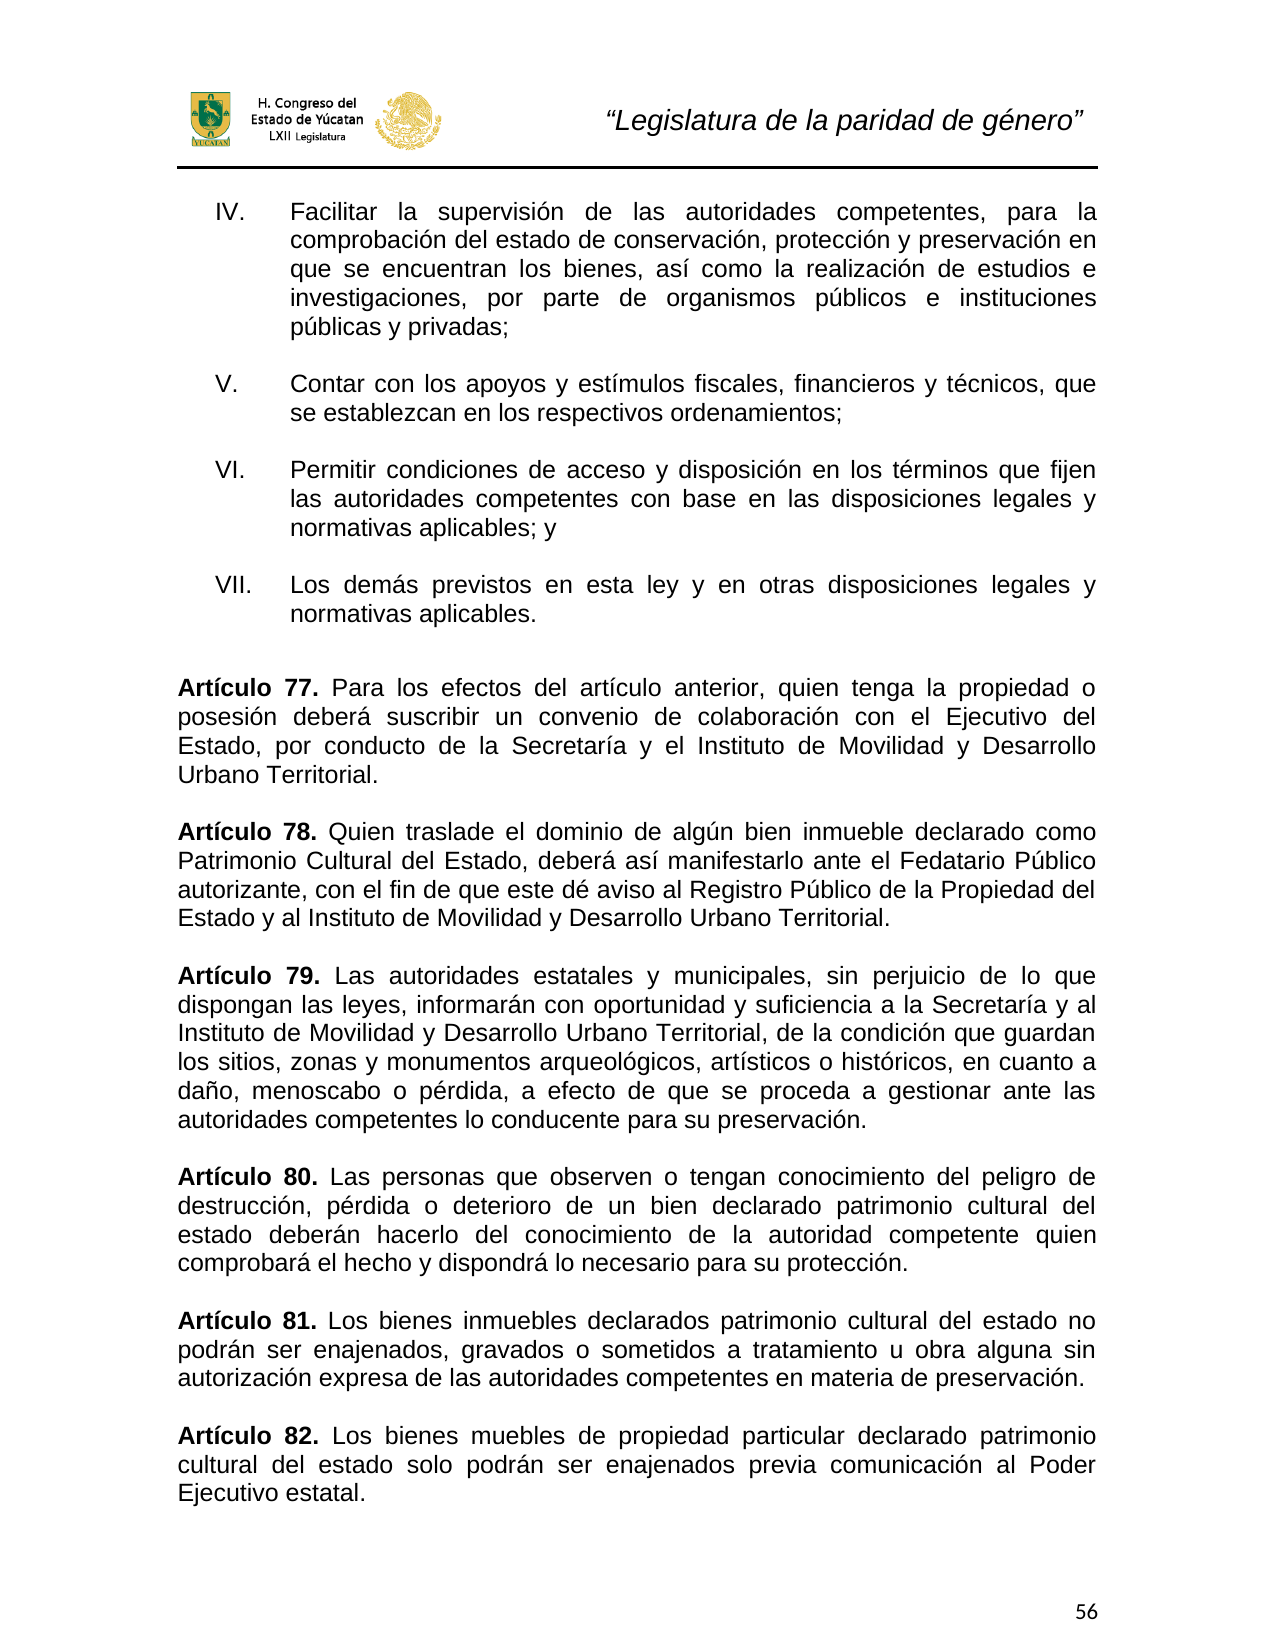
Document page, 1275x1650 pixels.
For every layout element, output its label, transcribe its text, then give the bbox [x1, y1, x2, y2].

text Artículo 81. Los bienes inmuebles declarados patrimonio cultural del estado no podrán ser enajenados, gravados o sometidos a tratamiento u obra alguna sin autorización expresa de las autoridades competentes en materia de preservación. [177, 1306, 1098, 1392]
list Permitir condiciones de acceso y disposición en los términos que fijen las autoridades competentes con base en las disposiciones legales y normativas aplicables; y [215, 456, 1098, 542]
text Artículo 82. Los bienes muebles de propiedad particular declarado patrimonio cultural del estado solo podrán ser enajenados previa comunicación al Poder Ejecutivo estatal. [177, 1421, 1098, 1507]
text Artículo 77. Para los efectos del artículo anterior, quien tenga la propiedad o posesión deberá suscribir un convenio de colaboración con el Ejecutivo del Estado, por conducto de la Secretaría y el Instituto de Movilidad y Desarrollo Urbano Territorial. [177, 673, 1098, 788]
text Artículo 78. Quien traslade el dominio de algún bien inmueble declarado como Patrimonio Cultural del Estado, deberá así manifestarlo ante el Fedatario Público autorizante, con el fin de que este dé aviso al Registro Público de la Propiedad del Estado y al Instituto de Movilidad y Desarrollo Urbano Territorial. [177, 817, 1098, 932]
list Los demás previstos en esta ley y en otras disposiciones legales y normativas aplicables. [215, 571, 1098, 628]
text Artículo 79. Las autoridades estatales y municipales, sin perjuicio de lo que dispongan las leyes, informarán con oportunidad y suficiencia a la Secretaría y al Instituto de Movilidad y Desarrollo Urbano Territorial, de la condición que guardan los sitios, zonas y monumentos arqueológicos, artísticos o históricos, en cuanto a daño, menoscabo o pérdida, a efecto de que se proceda a gestionar ante las autoridades competentes lo conducente para su preservación. [177, 961, 1098, 1133]
text Artículo 80. Las personas que observen o tengan conocimiento del peligro de destrucción, pérdida o deterioro de un bien declarado patrimonio cultural del estado deberán hacerlo del conocimiento de la autoridad competente quien comprobará el hecho y dispondrá lo necesario para su protección. [177, 1162, 1098, 1277]
list Contar con los apoyos y estímulos fiscales, financieros y técnicos, que se establezcan en los respectivos ordenamientos; [215, 369, 1098, 427]
picture [189, 88, 443, 151]
list Facilitar la supervisión de las autoridades competentes, para la comprobación del estado de conservación, protección y preservación en que se encuentran los bienes, así como la realización de estudios e investigaciones, por parte de organismos públicos e instituciones públicas y privadas; [215, 197, 1098, 341]
